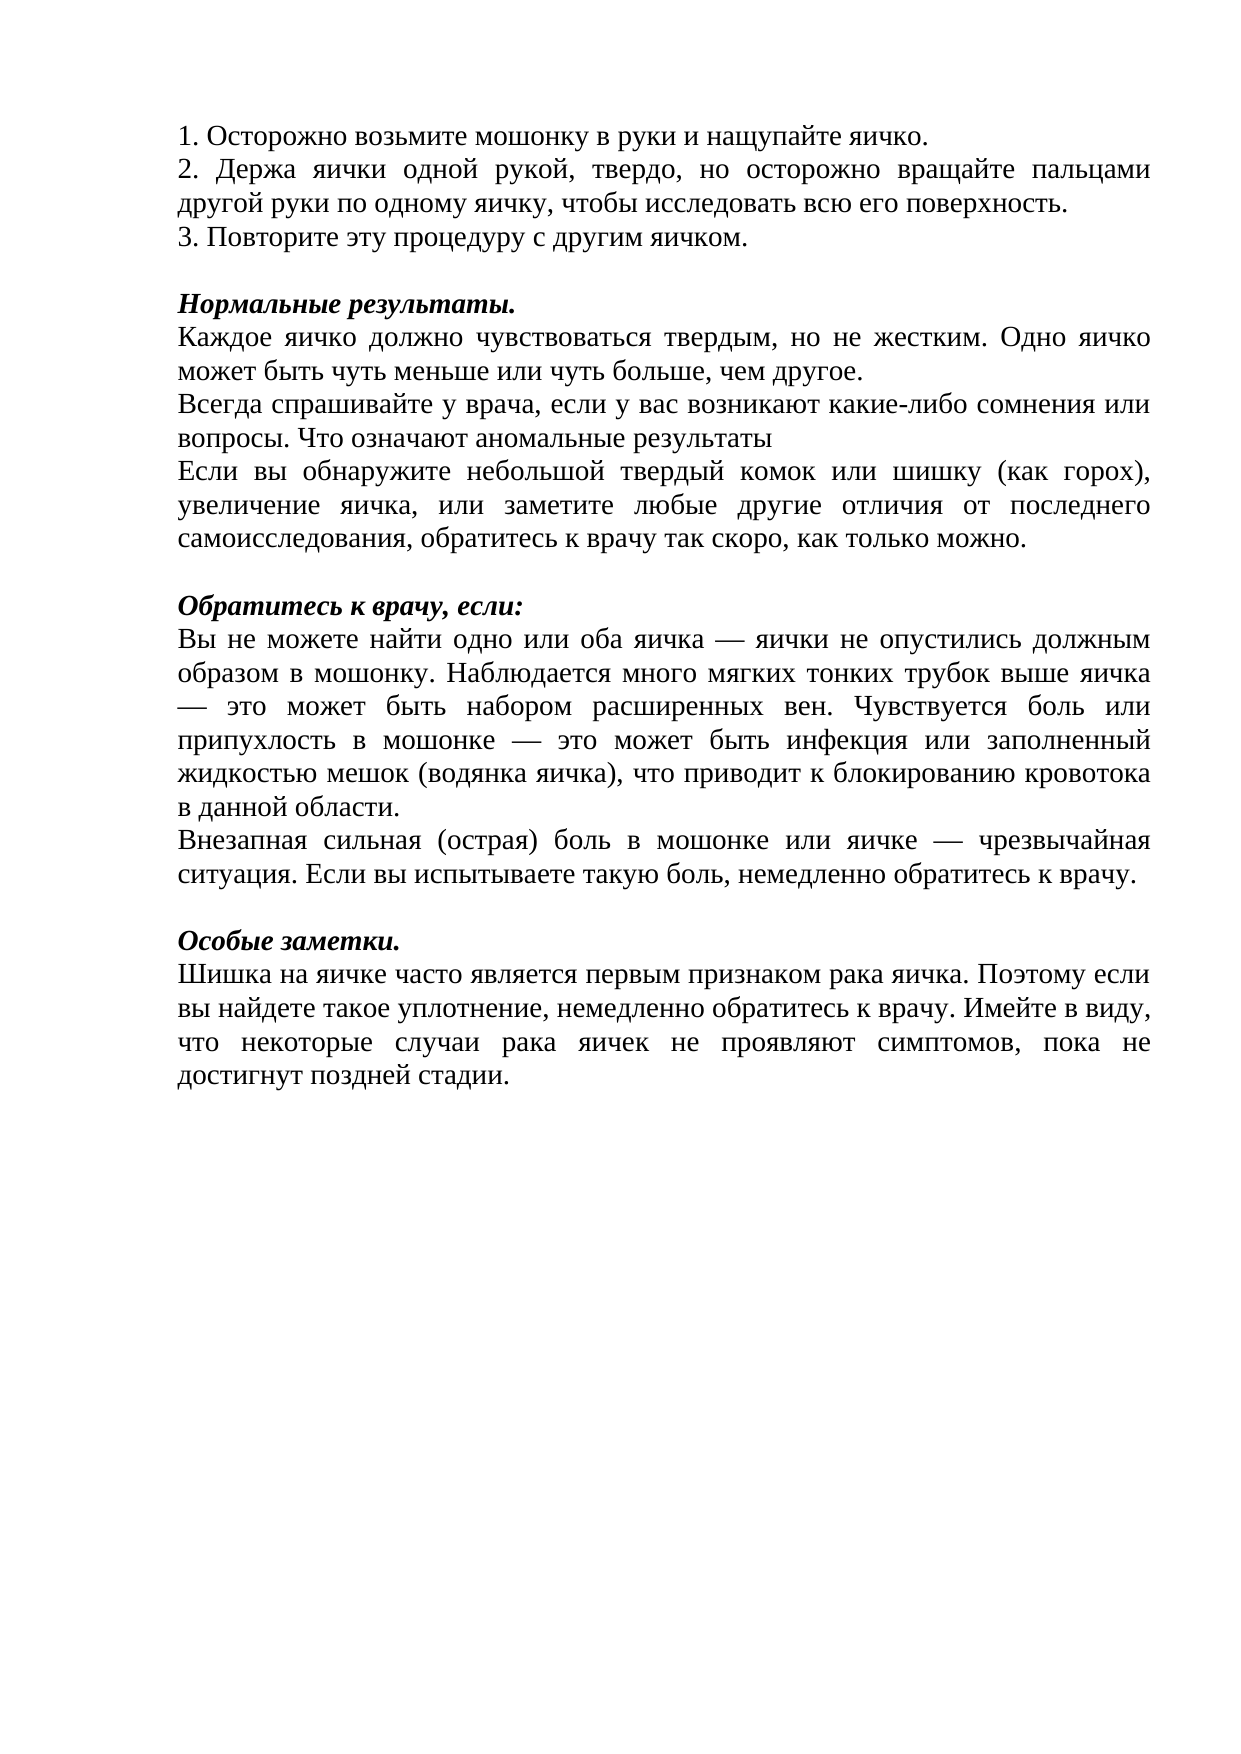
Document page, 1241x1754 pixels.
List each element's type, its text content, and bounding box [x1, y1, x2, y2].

text Особые заметки. [177, 923, 1152, 957]
text Каждое яичко должно чувствоваться твердым, но не жестким. Одно яичко может быть чуть меньше или чуть больше, чем другое. [177, 319, 1152, 386]
text Нормальные результаты. [177, 286, 1152, 319]
text Всегда спрашивайте у врача, если у вас возникают какие-либо сомнения или вопросы. Что означают аномальные результаты [177, 386, 1152, 453]
text 3. Повторите эту процедуру с другим яичком. [177, 219, 1152, 252]
text Шишка на яичке часто является первым признаком рака яичка. Поэтому если вы найдете такое уплотнение, немедленно обратитесь к врачу. Имейте в виду, что некоторые случаи рака яичек не проявляют симптомов, пока не достигнут поздней стадии. [177, 957, 1152, 1091]
text 2. Держа яички одной рукой, твердо, но осторожно вращайте пальцами другой руки по одному яичку, чтобы исследовать всю его поверхность. [177, 152, 1152, 219]
text Вы не можете найти одно или оба яичка — яички не опустились должным образом в мошонку. Наблюдается много мягких тонких трубок выше яичка — это может быть набором расширенных вен. Чувствуется боль или припухлость в мошонке — это может быть инфекция или заполненный жидкостью мешок (водянка яичка), что приводит к блокированию кровотока в данной области. [177, 621, 1152, 822]
text Если вы обнаружите небольшой твердый комок или шишку (как горох), увеличение яичка, или заметите любые другие отличия от последнего самоисследования, обратитесь к врачу так скоро, как только можно. [177, 453, 1152, 554]
text Внезапная сильная (острая) боль в мошонке или яичке — чрезвычайная ситуация. Если вы испытываете такую боль, немедленно обратитесь к врачу. [177, 822, 1152, 889]
text Обратитесь к врачу, если: [177, 588, 1152, 621]
text 1. Осторожно возьмите мошонку в руки и нащупайте яичко. [177, 118, 1152, 152]
